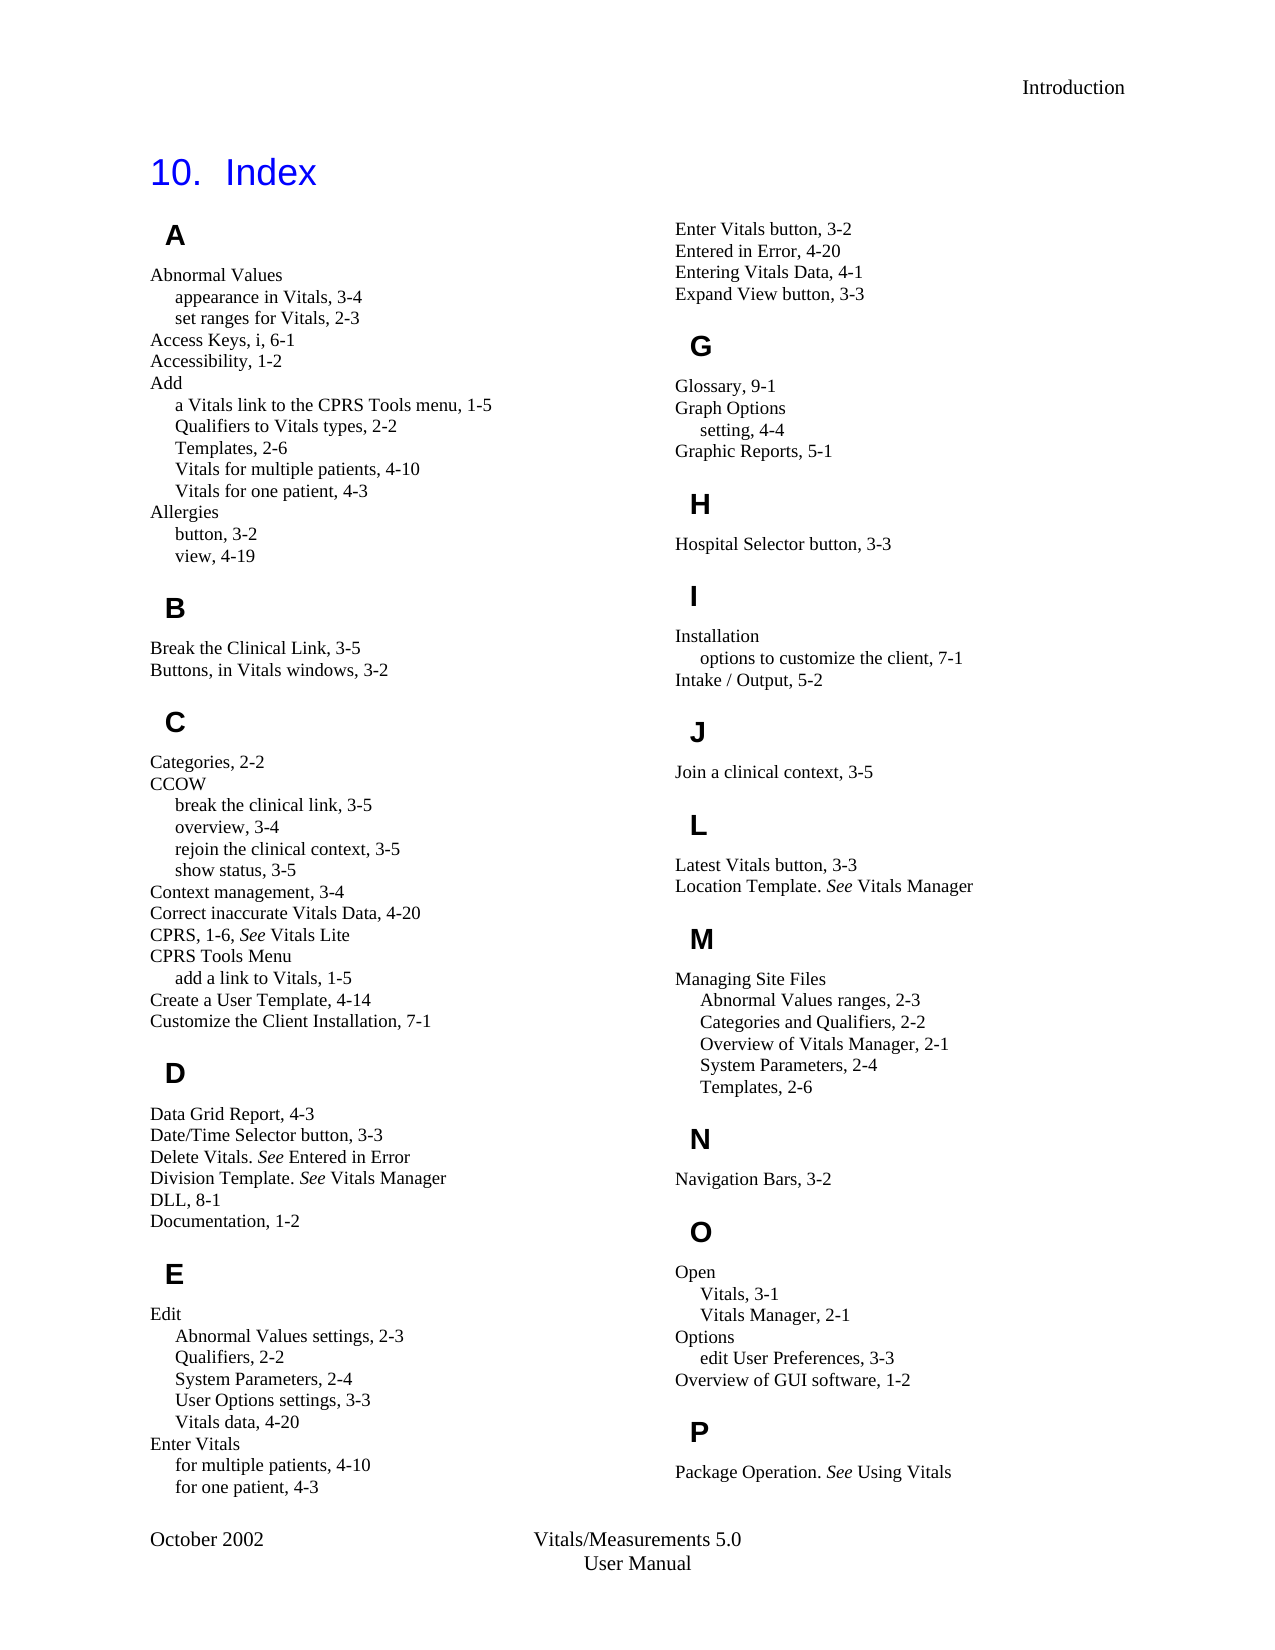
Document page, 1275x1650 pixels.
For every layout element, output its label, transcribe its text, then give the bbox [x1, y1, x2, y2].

text Templates, 2-6 [175, 437, 600, 458]
text Accessibility, 1-2 [150, 350, 600, 372]
text Graph Options [675, 397, 1125, 418]
text break the clinical link, 3-5 [175, 794, 600, 816]
text Expand View button, 3-3 [675, 283, 1125, 304]
subtitle M [689, 922, 1125, 955]
text Categories, 2-2 [150, 751, 600, 773]
text Open [675, 1261, 1125, 1282]
text set ranges for Vitals, 2-3 [175, 307, 600, 329]
text CCOW [150, 773, 600, 794]
text Abnormal Values settings, 2-3 [175, 1324, 600, 1346]
text for one patient, 4-3 [175, 1476, 600, 1497]
text System Parameters, 2-4 [700, 1054, 1125, 1076]
subtitle O [689, 1215, 1125, 1248]
text Context management, 3-4 [150, 881, 600, 902]
subtitle L [689, 808, 1125, 841]
text Qualifiers, 2-2 [175, 1346, 600, 1368]
text Break the Clinical Link, 3-5 [150, 637, 600, 659]
subtitle I [689, 579, 1125, 613]
text Edit [150, 1303, 600, 1324]
text button, 3-2 [175, 523, 600, 544]
text Division Template. See Vitals Manager [150, 1167, 600, 1189]
text CPRS Tools Menu [150, 945, 600, 967]
subtitle N [689, 1122, 1125, 1156]
subtitle H [689, 487, 1125, 520]
text show status, 3-5 [175, 859, 600, 881]
subtitle E [164, 1257, 600, 1291]
subtitle D [164, 1057, 600, 1090]
text Add [150, 372, 600, 393]
text Categories and Qualifiers, 2-2 [700, 1011, 1125, 1032]
subtitle P [689, 1415, 1125, 1449]
text Customize the Client Installation, 7-1 [150, 1010, 600, 1032]
text Installation [675, 625, 1125, 647]
text Abnormal Values ranges, 2-3 [700, 989, 1125, 1011]
text overview, 3-4 [175, 816, 600, 837]
text Data Grid Report, 4-3 [150, 1103, 600, 1124]
text Vitals for one patient, 4-3 [175, 480, 600, 501]
text System Parameters, 2-4 [175, 1368, 600, 1389]
text Vitals, 3-1 [700, 1282, 1125, 1304]
subtitle G [689, 329, 1125, 363]
text Correct inaccurate Vitals Data, 4-20 [150, 902, 600, 924]
text setting, 4-4 [700, 418, 1125, 440]
text Navigation Bars, 3-2 [675, 1168, 1125, 1190]
text Glossary, 9-1 [675, 375, 1125, 397]
text Vitals Manager, 2-1 [700, 1304, 1125, 1326]
text Options [675, 1326, 1125, 1347]
text Overview of Vitals Manager, 2-1 [700, 1032, 1125, 1054]
text Latest Vitals button, 3-3 [675, 854, 1125, 875]
text Access Keys, i, 6-1 [150, 329, 600, 350]
text appearance in Vitals, 3-4 [175, 286, 600, 307]
text view, 4-19 [175, 544, 600, 566]
text Location Template. See Vitals Manager [675, 875, 1125, 897]
text Date/Time Selector button, 3-3 [150, 1124, 600, 1146]
subtitle J [689, 715, 1125, 748]
text Enter Vitals button, 3-2 [675, 218, 1125, 240]
text DLL, 8-1 [150, 1189, 600, 1210]
text add a link to Vitals, 1-5 [175, 967, 600, 988]
text Vitals for multiple patients, 4-10 [175, 458, 600, 480]
text Qualifiers to Vitals types, 2-2 [175, 415, 600, 437]
text Overview of GUI software, 1-2 [675, 1369, 1125, 1390]
text Entering Vitals Data, 4-1 [675, 261, 1125, 283]
text Join a clinical context, 3-5 [675, 761, 1125, 783]
text Vitals data, 4-20 [175, 1411, 600, 1432]
text Create a User Template, 4-14 [150, 988, 600, 1010]
text Managing Site Files [675, 968, 1125, 989]
text Delete Vitals. See Entered in Error [150, 1146, 600, 1167]
text edit User Preferences, 3-3 [700, 1347, 1125, 1369]
subtitle B [164, 591, 600, 624]
text Entered in Error, 4-20 [675, 240, 1125, 261]
text options to customize the client, 7-1 [700, 647, 1125, 668]
text Hospital Selector button, 3-3 [675, 533, 1125, 554]
subtitle A [164, 218, 600, 252]
subtitle C [164, 705, 600, 739]
text Package Operation. See Using Vitals [675, 1461, 1125, 1483]
text Buttons, in Vitals windows, 3-2 [150, 659, 600, 680]
text a Vitals link to the CPRS Tools menu, 1-5 [175, 393, 600, 415]
subtitle Index [150, 150, 1125, 193]
text rejoin the clinical context, 3-5 [175, 837, 600, 859]
text for multiple patients, 4-10 [175, 1454, 600, 1476]
text Intake / Output, 5-2 [675, 668, 1125, 690]
text User Options settings, 3-3 [175, 1389, 600, 1411]
text CPRS, 1-6, See Vitals Lite [150, 924, 600, 945]
text Enter Vitals [150, 1432, 600, 1454]
text Templates, 2-6 [700, 1076, 1125, 1097]
text Graphic Reports, 5-1 [675, 440, 1125, 462]
text Allergies [150, 501, 600, 523]
text Abnormal Values [150, 264, 600, 286]
text Documentation, 1-2 [150, 1210, 600, 1232]
